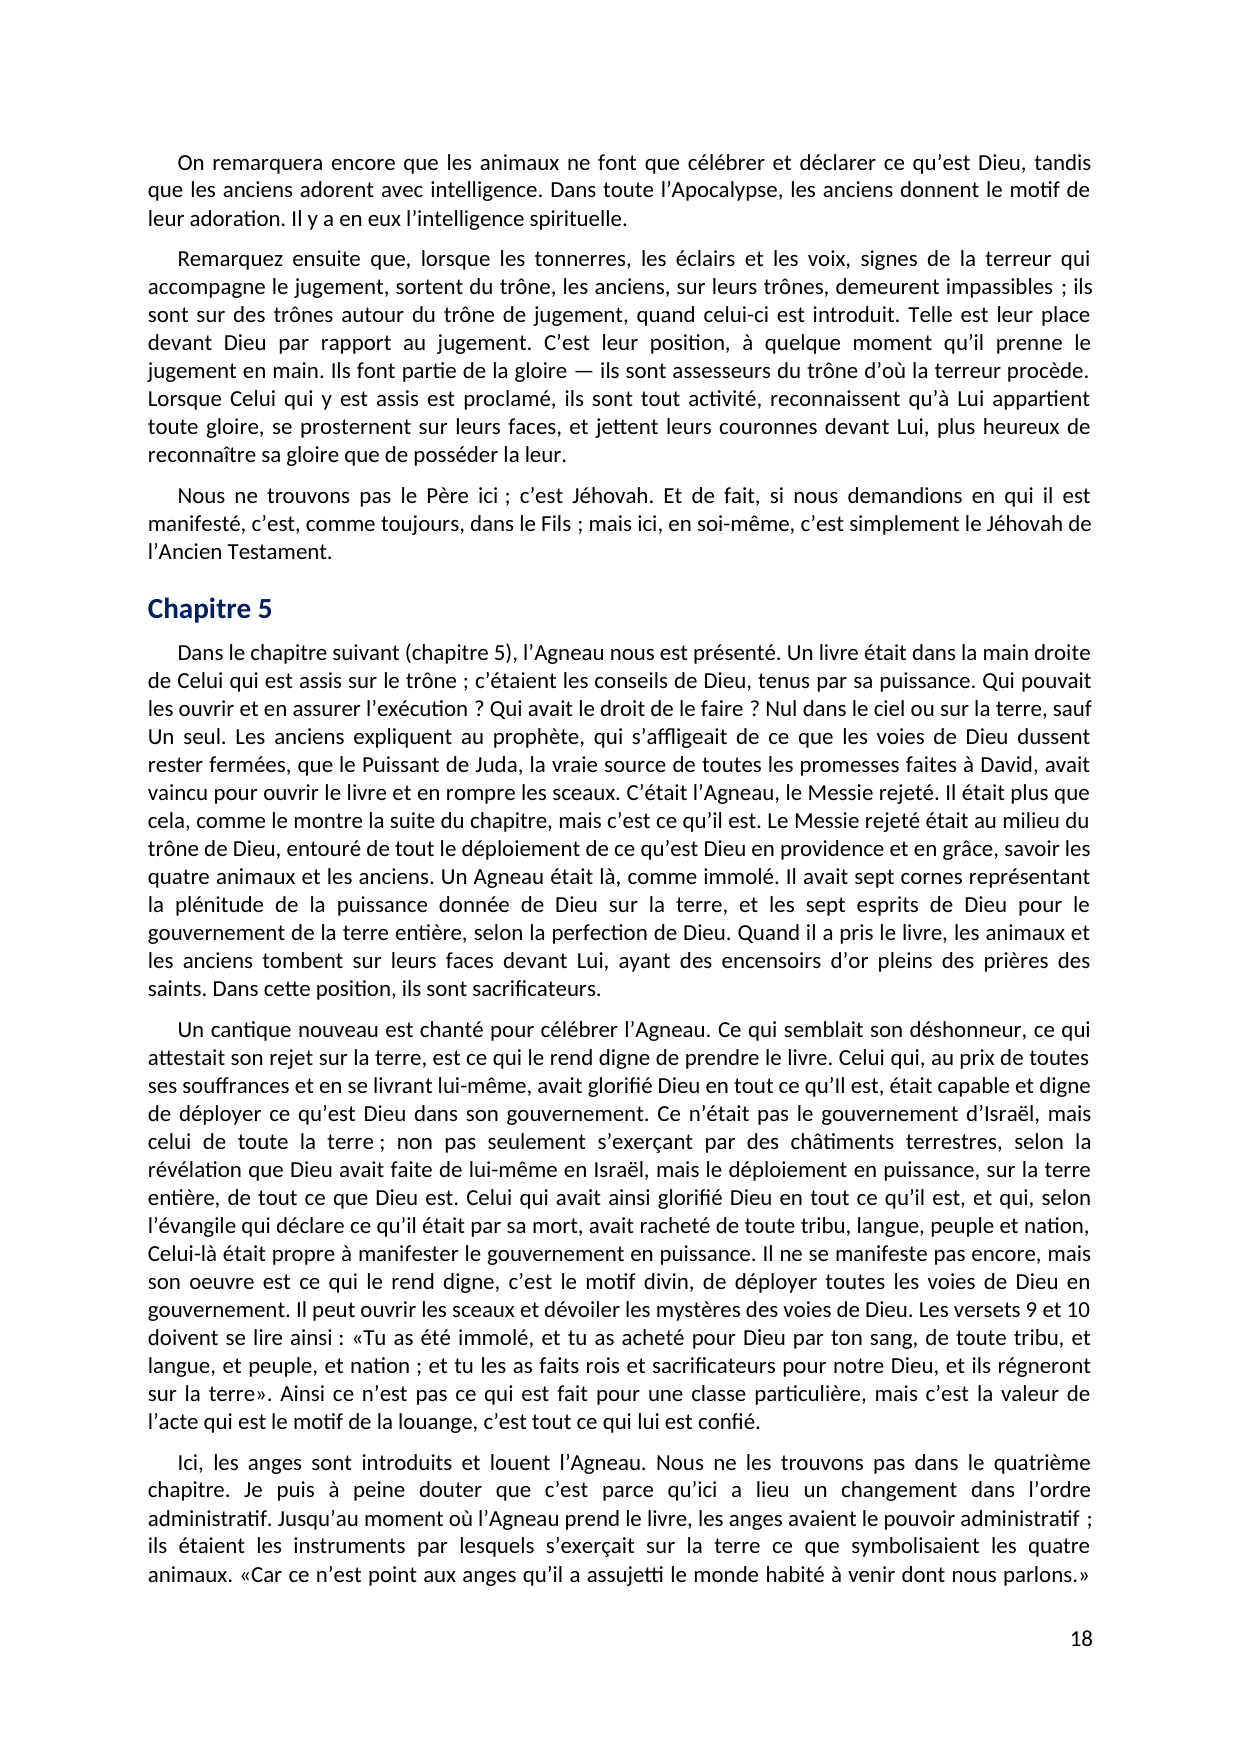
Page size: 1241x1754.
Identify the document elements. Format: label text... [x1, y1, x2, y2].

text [148, 1448, 1093, 1588]
text Remarquez ensuite que, lorsque les tonnerres, les éclairs et les voix, signes de la terreur qui accompagne le jugement, sortent du trône, les anciens, sur leurs trônes, demeurent impassibles ; ils sont sur des trônes autour du trône de jugement, quand celui-ci est introduit. Telle est leur place devant Dieu par rapport au jugement. C’est leur position, à quelque moment qu’il prenne le jugement en main. Ils font partie de la gloire — ils sont assesseurs du trône d’où la terreur procède. Lorsque Celui qui y est assis est proclamé, ils sont tout activité, reconnaissent qu’à Lui appartient toute gloire, se prosternent sur leurs faces, et jettent leurs couronnes devant Lui, plus heureux de reconnaître sa gloire que de posséder la leur. [148, 244, 1093, 468]
text Dans le chapitre suivant (chapitre 5), l’Agneau nous est présenté. Un livre était dans la main droite de Celui qui est assis sur le trône ; c’étaient les conseils de Dieu, tenus par sa puissance. Qui pouvait les ouvrir et en assurer l’exécution ? Qui avait le droit de le faire ? Nul dans le ciel ou sur la terre, sauf Un seul. Les anciens expliquent au prophète, qui s’affligeait de ce que les voies de Dieu dussent rester fermées, que le Puissant de Juda, la vraie source de toutes les promesses faites à David, avait vaincu pour ouvrir le livre et en rompre les sceaux. C’était l’Agneau, le Messie rejeté. Il était plus que cela, comme le montre la suite du chapitre, mais c’est ce qu’il est. Le Messie rejeté était au milieu du trône de Dieu, entouré de tout le déploiement de ce qu’est Dieu en providence et en grâce, savoir les quatre animaux et les anciens. Un Agneau était là, comme immolé. Il avait sept cornes représentant la plénitude de la puissance donnée de Dieu sur la terre, et les sept esprits de Dieu pour le gouvernement de la terre entière, selon la perfection de Dieu. Quand il a pris le livre, les animaux et les anciens tombent sur leurs faces devant Lui, ayant des encensoirs d’or pleins des prières des saints. Dans cette position, ils sont sacrificateurs. [148, 638, 1093, 1002]
text On remarquera encore que les animaux ne font que célébrer et déclarer ce qu’est Dieu, tandis que les anciens adorent avec intelligence. Dans toute l’Apocalypse, les anciens donnent le motif de leur adoration. Il y a en eux l’intelligence spirituelle. [148, 148, 1093, 232]
text Un cantique nouveau est chanté pour célébrer l’Agneau. Ce qui semblait son déshonneur, ce qui attestait son rejet sur la terre, est ce qui le rend digne de prendre le livre. Celui qui, au prix de toutes ses souffrances et en se livrant lui-même, avait glorifié Dieu en tout ce qu’Il est, était capable et digne de déployer ce qu’est Dieu dans son gouvernement. Ce n’était pas le gouvernement d’Israël, mais celui de toute la terre ; non pas seulement s’exerçant par des châtiments terrestres, selon la révélation que Dieu avait faite de lui-même en Israël, mais le déploiement en puissance, sur la terre entière, de tout ce que Dieu est. Celui qui avait ainsi glorifié Dieu en tout ce qu’il est, et qui, selon l’évangile qui déclare ce qu’il était par sa mort, avait racheté de toute tribu, langue, peuple et nation, Celui-là était propre à manifester le gouvernement en puissance. Il ne se manifeste pas encore, mais son oeuvre est ce qui le rend digne, c’est le motif divin, de déployer toutes les voies de Dieu en gouvernement. Il peut ouvrir les sceaux et dévoiler les mystères des voies de Dieu. Les versets 9 et 10 doivent se lire ainsi : «Tu as été immolé, et tu as acheté pour Dieu par ton sang, de toute tribu, et langue, et peuple, et nation ; et tu les as faits rois et sacrificateurs pour notre Dieu, et ils régneront sur la terre». Ainsi ce n’est pas ce qui est fait pour une classe particulière, mais c’est la valeur de l’acte qui est le motif de la louange, c’est tout ce qui lui est confié. [148, 1015, 1093, 1435]
subtitle Chapitre 5 [148, 590, 1093, 626]
text Nous ne trouvons pas le Père ici ; c’est Jéhovah. Et de fait, si nous demandions en qui il est manifesté, c’est, comme toujours, dans le Fils ; mais ici, en soi-même, c’est simplement le Jéhovah de l’Ancien Testament. [148, 481, 1093, 565]
